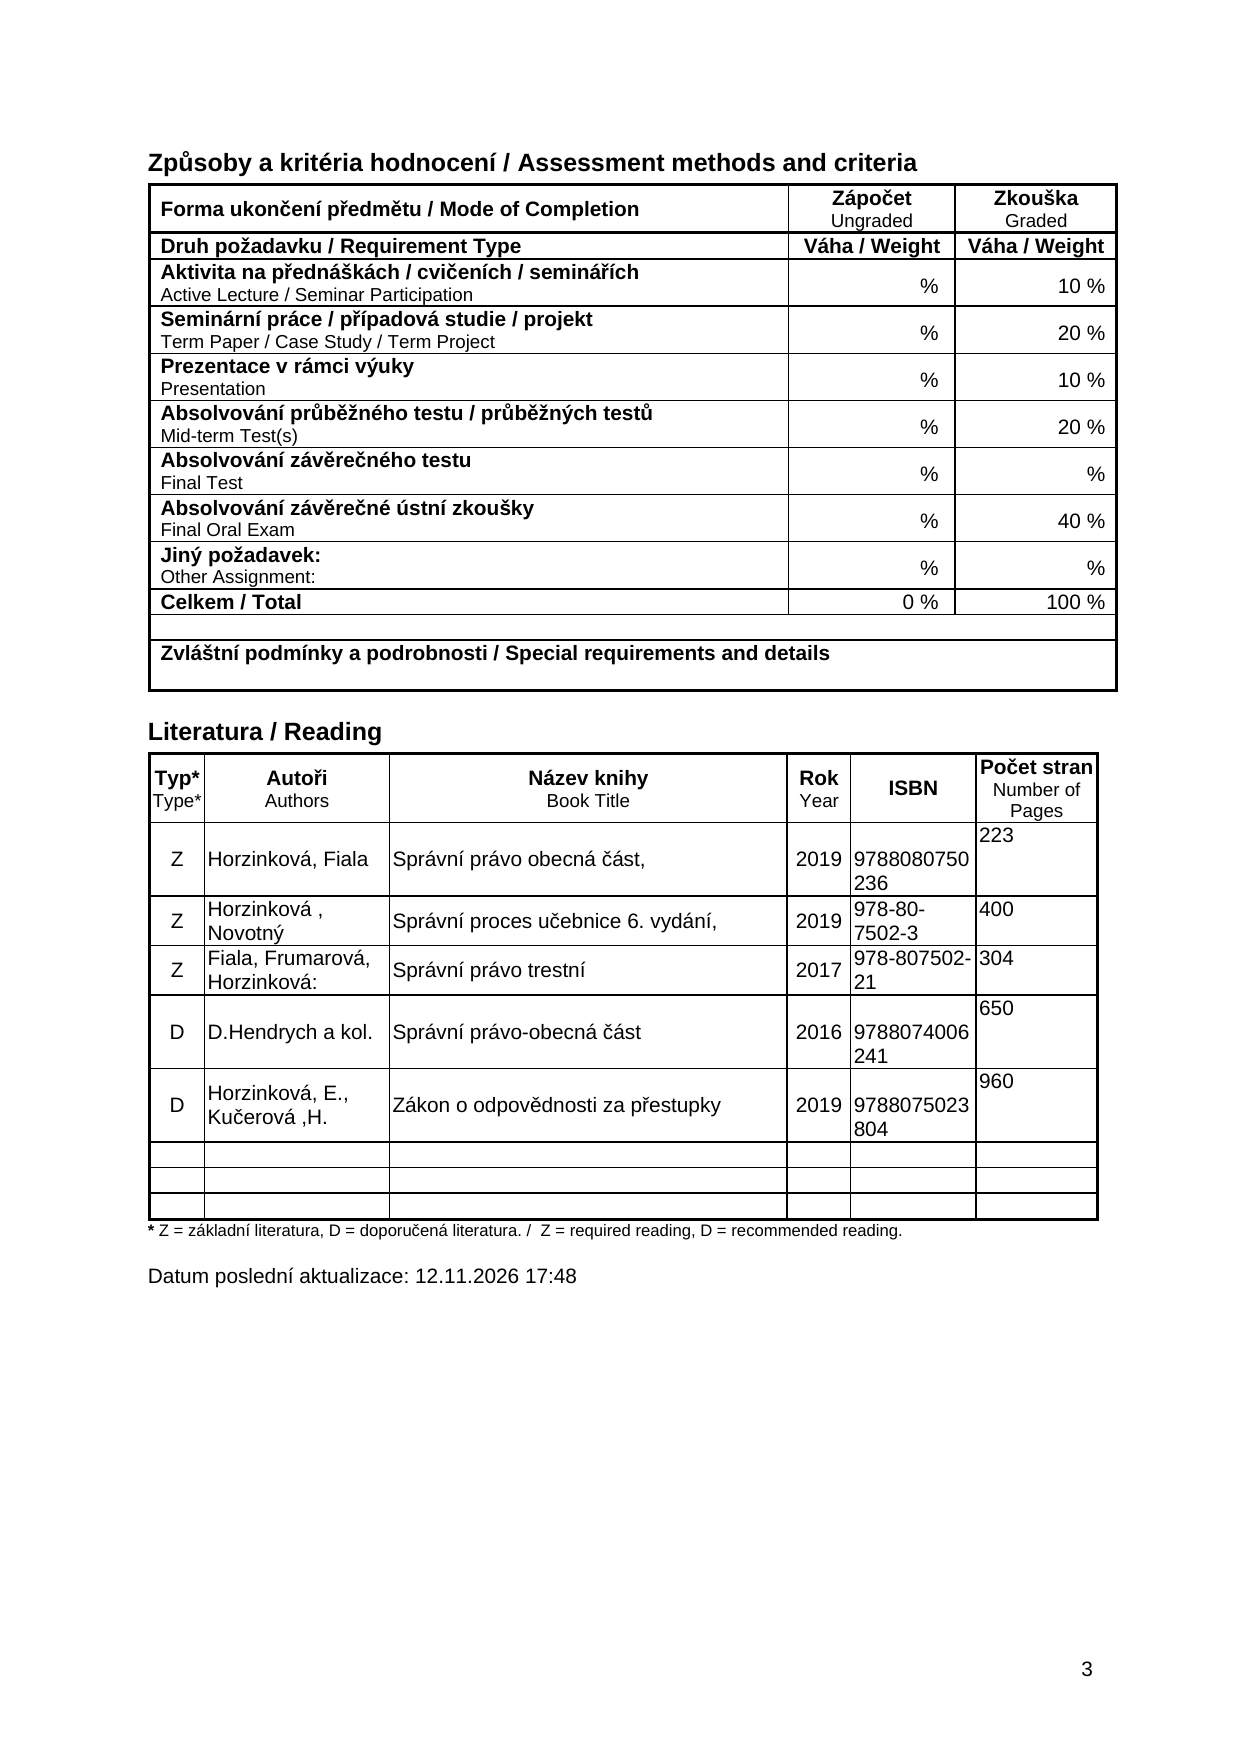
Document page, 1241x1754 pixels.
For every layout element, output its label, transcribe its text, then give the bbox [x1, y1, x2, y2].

table_cell 2016 [788, 996, 850, 1068]
table_cell Horzinková , Novotný [205, 897, 389, 945]
table_cell Zvláštní podmínky a podrobnosti / Special requirements and details [151, 641, 1115, 688]
table_cell % [956, 542, 1115, 588]
table_cell 100 % [956, 590, 1115, 613]
table_cell Správní právo obecná část, [390, 823, 786, 895]
table_cell Absolvování průběžného testu / průběžných testů Mid-term Test(s) [151, 401, 788, 447]
table_cell Prezentace v rámci výuky Presentation [151, 354, 788, 399]
table_cell Správní právo trestní [390, 946, 786, 994]
table_cell 978-80-7502-3 [851, 897, 975, 945]
table_cell 400 [977, 897, 1096, 945]
table_cell [390, 1194, 786, 1218]
table_cell Druh požadavku / Requirement Type [151, 234, 788, 258]
table_cell 2019 [788, 823, 850, 895]
table_cell % [789, 354, 954, 399]
table_cell Fiala, Frumarová, Horzinková: [205, 946, 389, 994]
table_cell [151, 615, 1115, 639]
table_cell 20 % [956, 401, 1115, 447]
table_cell % [789, 495, 954, 541]
table_cell % [956, 448, 1115, 494]
table_cell Váha / Weight [789, 234, 954, 258]
table_cell [977, 1143, 1096, 1167]
table_cell Z [151, 897, 204, 945]
table_cell [977, 1168, 1096, 1192]
table_cell Celkem / Total [151, 590, 788, 613]
table_cell 0 % [789, 590, 954, 613]
table_cell [205, 1143, 389, 1167]
text Datum poslední aktualizace: 9.2.2021 21:59 [148, 1264, 1093, 1288]
table_cell Horzinková, E., Kučerová ,H. [205, 1069, 389, 1141]
table_cell [205, 1194, 389, 1218]
table_cell [151, 1168, 204, 1192]
table_cell 10 % [956, 354, 1115, 399]
table_cell 9788074006241 [851, 996, 975, 1068]
table_cell 960 [977, 1069, 1096, 1141]
table_cell % [789, 448, 954, 494]
table_cell Aktivita na přednáškách / cvičeních / seminářích Active Lecture / Seminar Participation [151, 260, 788, 305]
table_cell 40 % [956, 495, 1115, 541]
table_cell % [789, 401, 954, 447]
table_cell % [789, 542, 954, 588]
table_cell 9788080750236 [851, 823, 975, 895]
table_header Název knihy Book Title [390, 755, 786, 822]
table_cell Seminární práce / případová studie / projekt Term Paper / Case Study / Term Project [151, 307, 788, 352]
text Literatura / Reading [148, 717, 1093, 745]
table_header ISBN [851, 755, 975, 822]
table_cell Zákon o odpovědnosti za přestupky [390, 1069, 786, 1141]
table_header Počet stran Number of Pages [977, 755, 1096, 822]
table_header Typ* Type* [151, 755, 204, 822]
table_cell [151, 1143, 204, 1167]
table_cell [205, 1168, 389, 1192]
table_cell % [789, 307, 954, 352]
table_cell 650 [977, 996, 1096, 1068]
table_cell Z [151, 946, 204, 994]
text Způsoby a kritéria hodnocení / Assessment methods and criteria [148, 148, 1093, 176]
table_header Forma ukončení předmětu / Mode of Completion [151, 186, 788, 231]
table_header Zápočet Ungraded [789, 186, 954, 231]
table_cell Horzinková, Fiala [205, 823, 389, 895]
table_cell 20 % [956, 307, 1115, 352]
table_cell 10 % [956, 260, 1115, 305]
table_cell [390, 1168, 786, 1192]
table_cell D.Hendrych a kol. [205, 996, 389, 1068]
table_header Autoři Authors [205, 755, 389, 822]
table_cell D [151, 1069, 204, 1141]
table_cell D [151, 996, 204, 1068]
table_cell Váha / Weight [956, 234, 1115, 258]
table_cell [788, 1168, 850, 1192]
table_cell Z [151, 823, 204, 895]
table_cell Absolvování závěrečného testu Final Test [151, 448, 788, 494]
table_cell [851, 1168, 975, 1192]
table_cell [977, 1194, 1096, 1218]
table_cell 9788075023804 [851, 1069, 975, 1141]
table_cell Absolvování závěrečné ústní zkoušky Final Oral Exam [151, 495, 788, 541]
table_cell [151, 1194, 204, 1218]
table_cell 304 [977, 946, 1096, 994]
table_cell [788, 1194, 850, 1218]
table_cell [390, 1143, 786, 1167]
text * Z = základní literatura, D = doporučená literatura. / Z = required reading, D = recommended reading. [148, 1221, 1093, 1240]
table_header Rok Year [788, 755, 850, 822]
table_cell Jiný požadavek: (stručný popis) Other Assignment: [151, 542, 788, 588]
table_cell 223 [977, 823, 1096, 895]
table_cell [851, 1143, 975, 1167]
table_header Zkouška Graded [956, 186, 1115, 231]
table_cell [851, 1194, 975, 1218]
table_cell Správní právo-obecná část [390, 996, 786, 1068]
table_cell 978-807502-21 [851, 946, 975, 994]
table_cell [788, 1143, 850, 1167]
table_cell % [789, 260, 954, 305]
table_cell 2019 [788, 1069, 850, 1141]
table_cell 2019 [788, 897, 850, 945]
table_cell Správní proces učebnice 6. vydání, [390, 897, 786, 945]
table_cell 2017 [788, 946, 850, 994]
